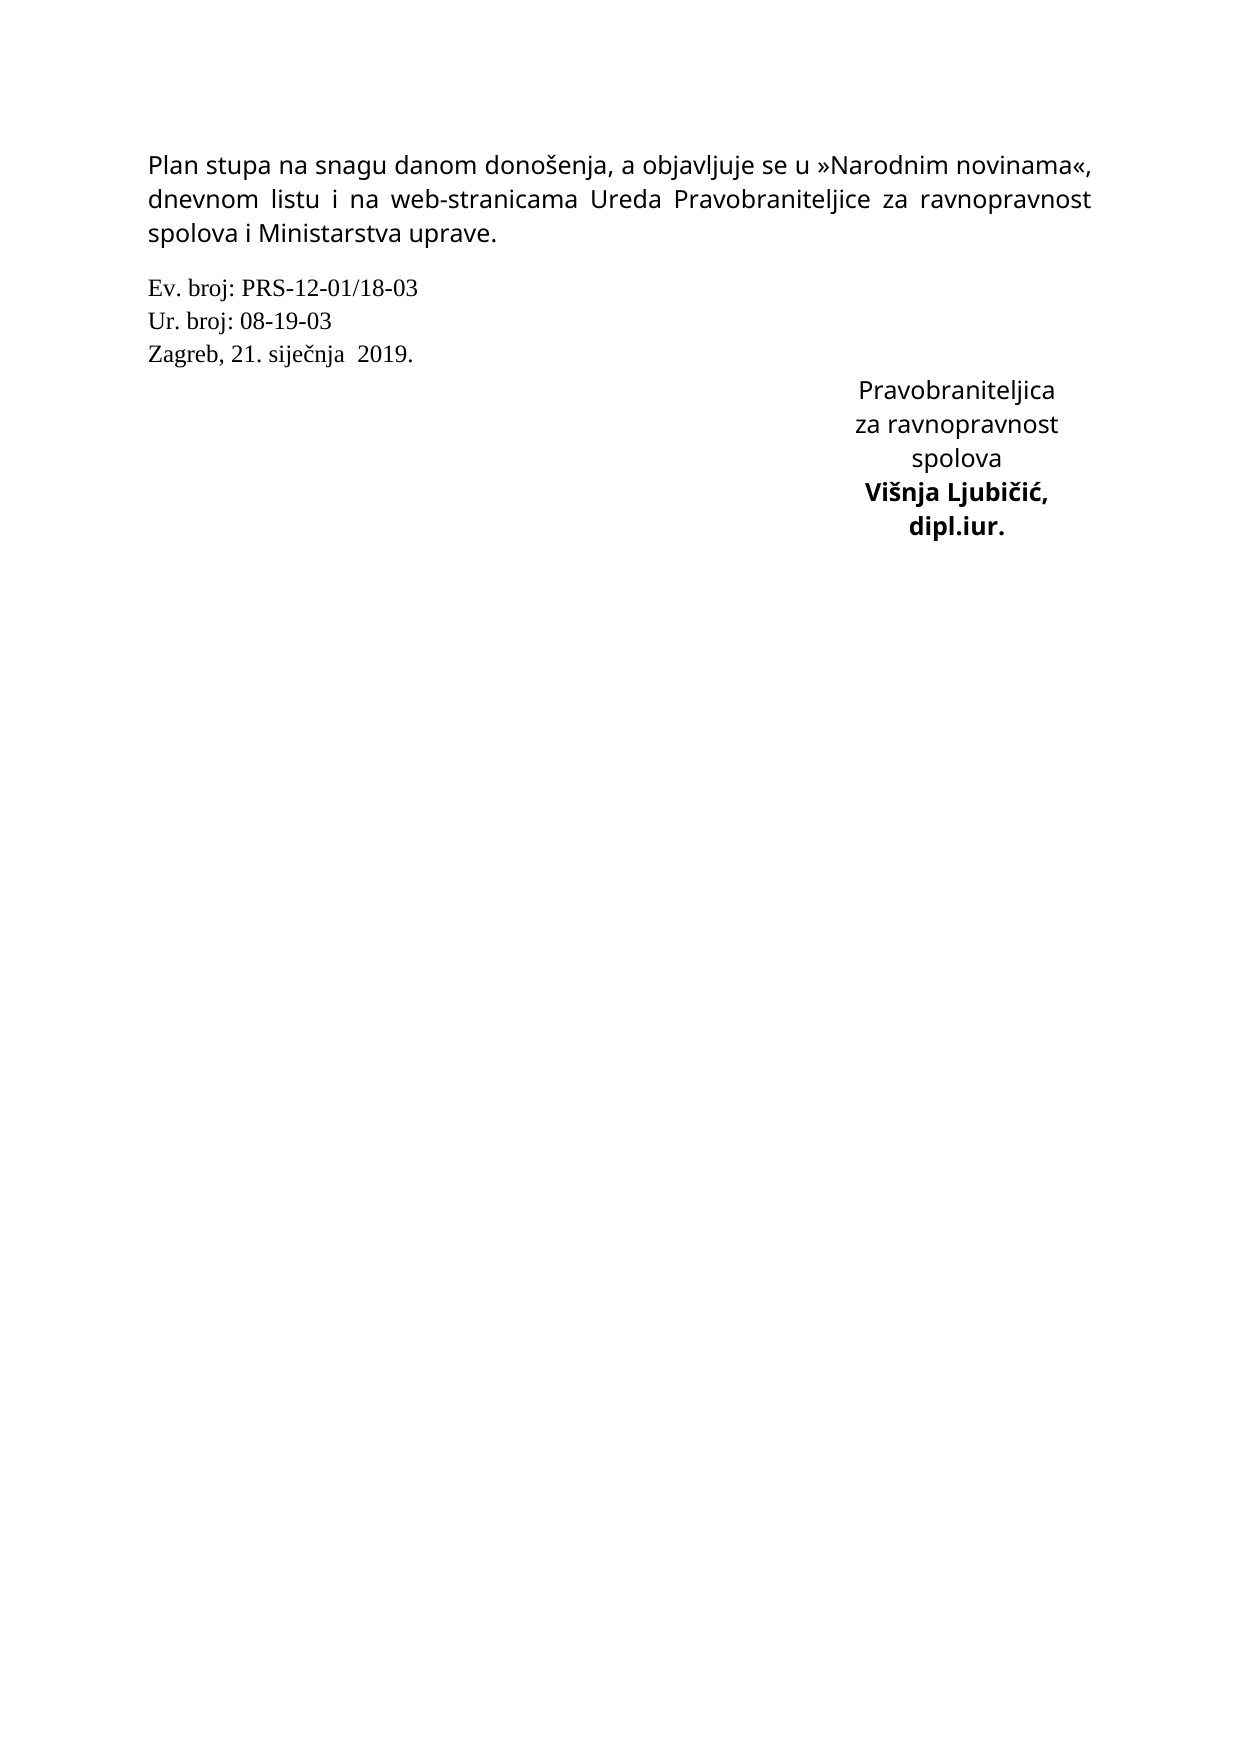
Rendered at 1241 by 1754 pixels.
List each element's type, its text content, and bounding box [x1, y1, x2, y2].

text Pravobraniteljica za ravnopravnost spolova Višnja Ljubičić, dipl.iur. [821, 372, 1093, 543]
text Ur. broj: 08-19-03 [148, 306, 1093, 335]
text Zagreb, 21. siječnja 2019. [148, 339, 1093, 368]
text Ev. broj: PRS-12-01/18-03 [148, 273, 1093, 302]
text Plan stupa na snagu danom donošenja, a objavljuje se u »Narodnim novinama«, dnevnom listu i na web-stranicama Ureda Pravobraniteljice za ravnopravnost spolova i Ministarstva uprave. [148, 148, 1093, 250]
